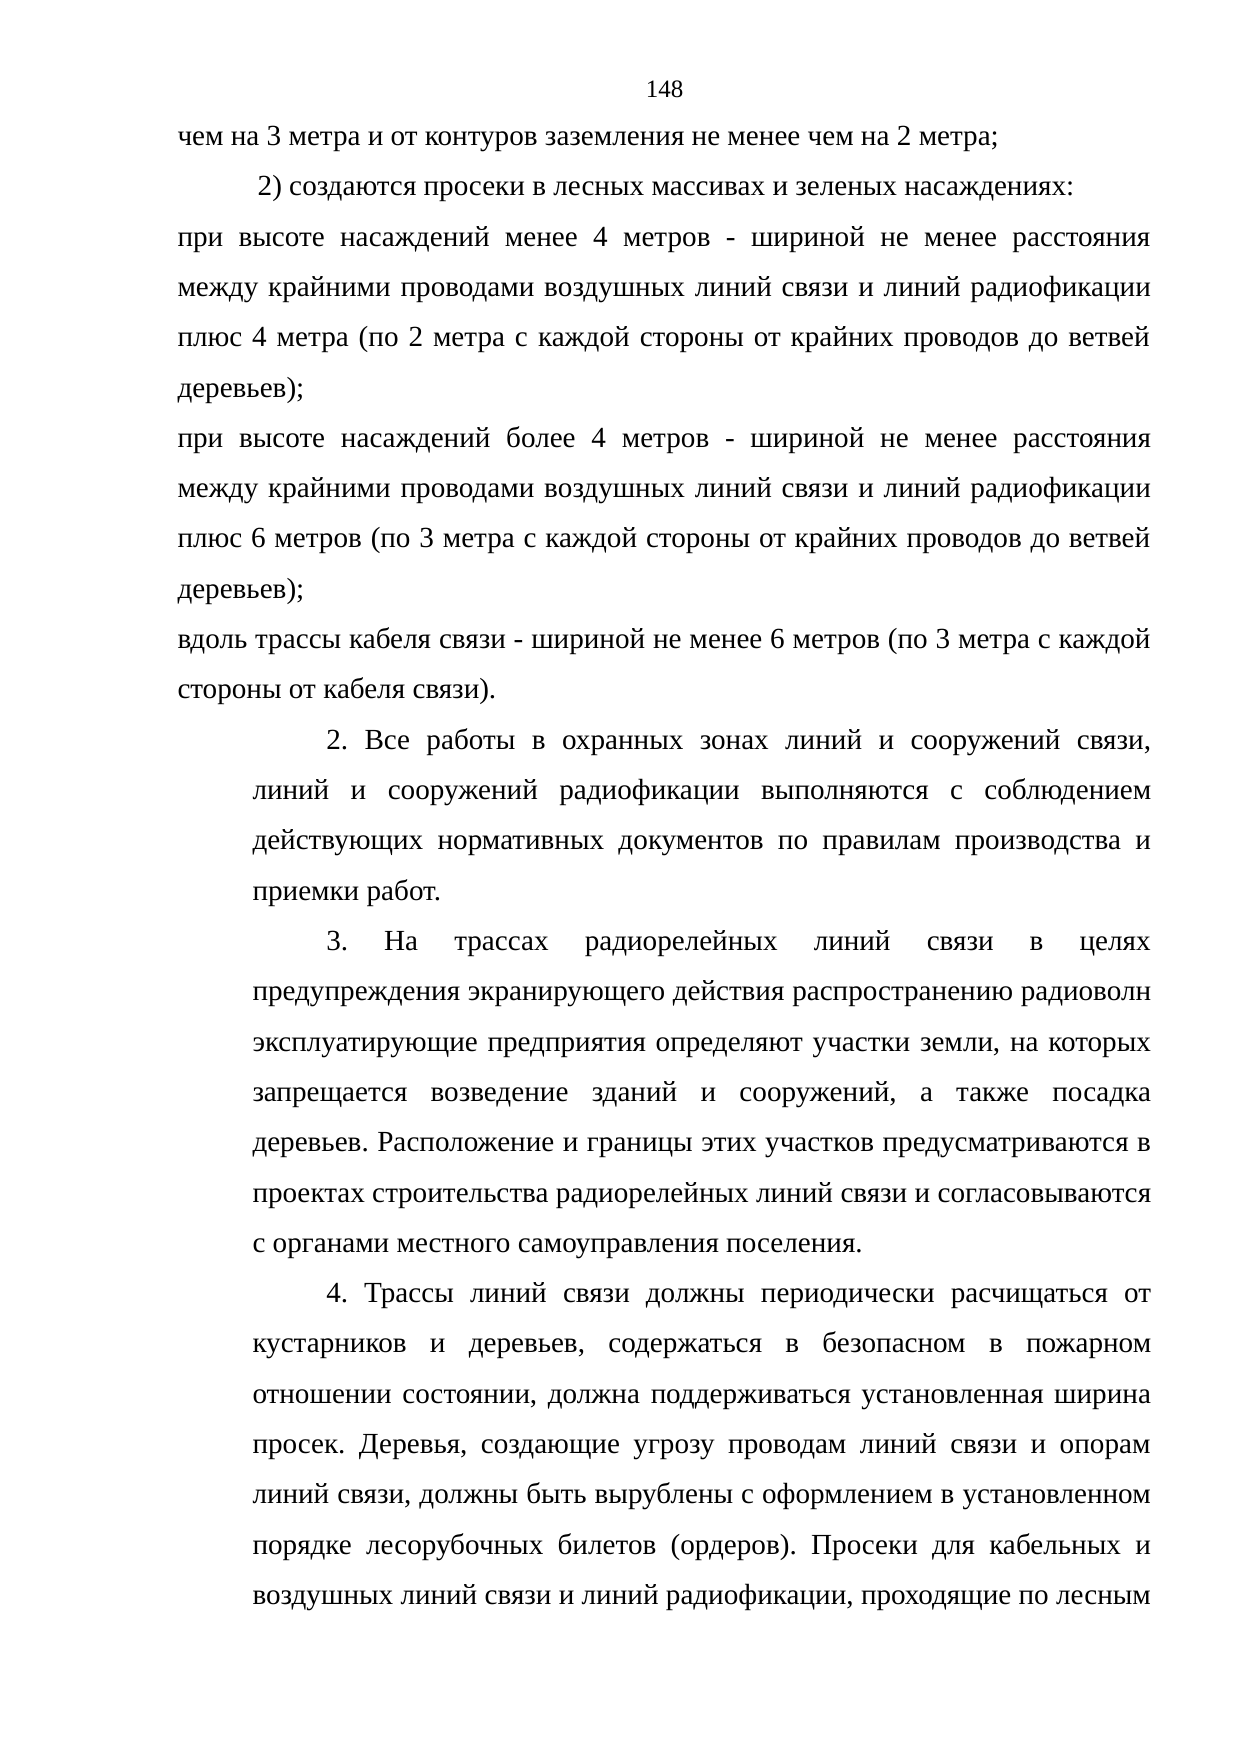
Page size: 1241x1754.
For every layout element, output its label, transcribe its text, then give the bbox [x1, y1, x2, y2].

text при высоте насаждений менее 4 метров - шириной не менее расстояния между крайними проводами воздушных линий связи и линий радиофикации плюс 4 метра (по 2 метра с каждой стороны от крайних проводов до ветвей деревьев); [177, 219, 1152, 403]
text вдоль трассы кабеля связи - шириной не менее 6 метров (по 3 метра с каждой стороны от кабеля связи). [177, 621, 1152, 705]
text при высоте насаждений более 4 метров - шириной не менее расстояния между крайними проводами воздушных линий связи и линий радиофикации плюс 6 метров (по 3 метра с каждой стороны от крайних проводов до ветвей деревьев); [177, 420, 1152, 604]
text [252, 1275, 1152, 1611]
text 2) создаются просеки в лесных массивах и зеленых насаждениях: [177, 168, 1152, 202]
text 3. На трассах радиорелейных линий связи в целях предупреждения экранирующего действия распространению радиоволн эксплуатирующие предприятия определяют участки земли, на которых запрещается возведение зданий и сооружений, а также посадка деревьев. Расположение и границы этих участков предусматриваются в проектах строительства радиорелейных линий связи и согласовываются с органами местного самоуправления поселения. [252, 923, 1152, 1258]
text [177, 118, 1152, 152]
text 2. Все работы в охранных зонах линий и сооружений связи, линий и сооружений радиофикации выполняются с соблюдением действующих нормативных документов по правилам производства и приемки работ. [252, 722, 1152, 906]
